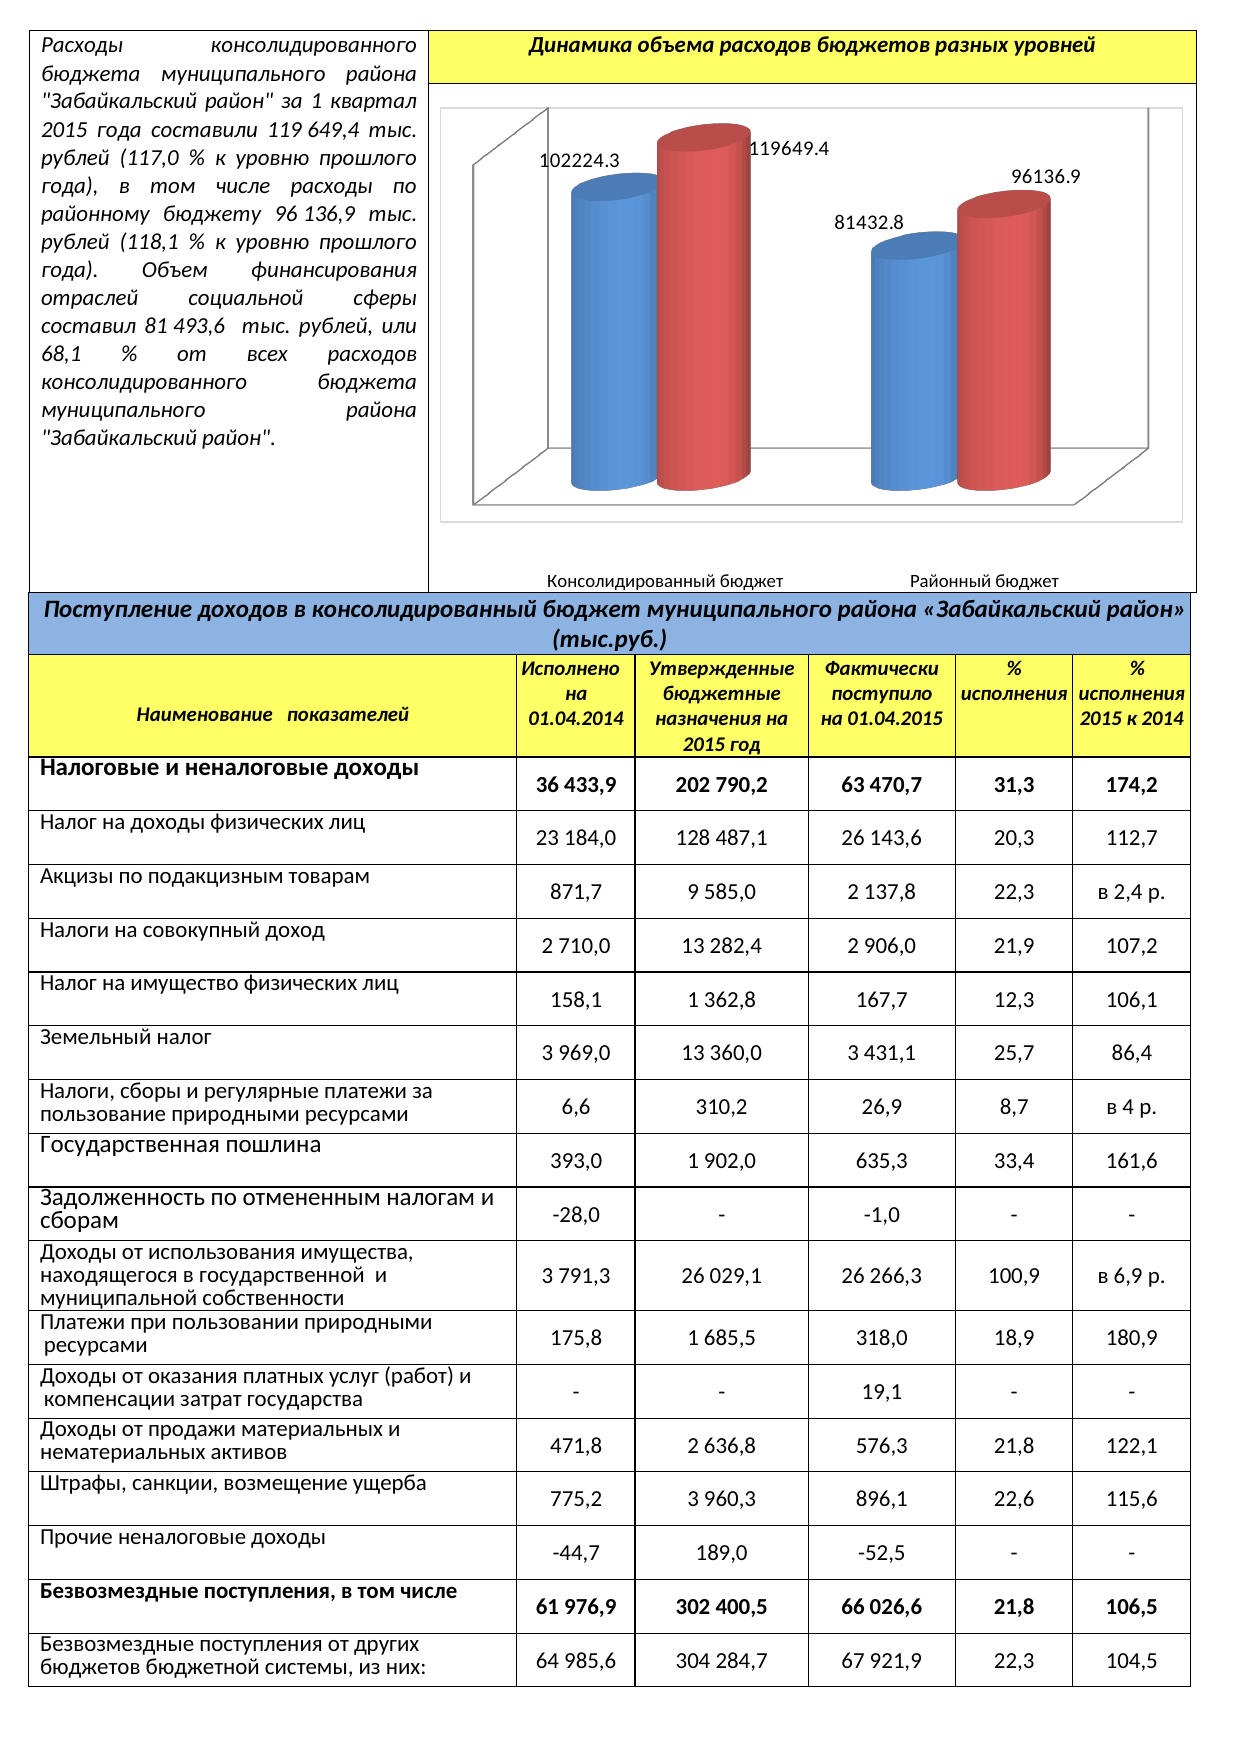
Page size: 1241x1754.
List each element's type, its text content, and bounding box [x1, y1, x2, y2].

table_cell 161,6 [1073, 1134, 1190, 1186]
table_cell 100,9 [956, 1241, 1072, 1310]
table_cell Платежи при пользовании природными ресурсами [29, 1311, 516, 1364]
table_cell 1 902,0 [636, 1134, 808, 1186]
table_cell 64 985,6 [517, 1634, 634, 1686]
table_cell 13 360,0 [636, 1026, 808, 1079]
table_cell Наименование показателей [29, 655, 516, 756]
table_cell 107,2 [1073, 919, 1190, 971]
table_cell Налоговые и неналоговые доходы [29, 758, 516, 810]
table_cell 3 969,0 [517, 1026, 634, 1079]
table_cell 2 636,8 [636, 1419, 808, 1471]
table_cell 635,3 [809, 1134, 955, 1186]
table_cell - [636, 1188, 808, 1240]
table_cell 180,9 [1073, 1311, 1190, 1364]
table_cell 318,0 [809, 1311, 955, 1364]
table_cell 21,8 [956, 1419, 1072, 1471]
table_cell Доходы от продажи материальных и нематериальных активов [29, 1419, 516, 1471]
table_cell 26,9 [809, 1080, 955, 1133]
table_cell 158,1 [517, 973, 634, 1025]
table_cell 106,1 [1073, 973, 1190, 1025]
table_cell 175,8 [517, 1311, 634, 1364]
table_cell в 4 р. [1073, 1080, 1190, 1133]
table_cell 302 400,5 [636, 1580, 808, 1632]
table_cell 1 685,5 [636, 1311, 808, 1364]
table_cell -52,5 [809, 1526, 955, 1579]
table_cell 12,3 [956, 973, 1072, 1025]
table_cell Поступление доходов в консолидированный бюджет муниципального района «Забайкальский район» (тыс.руб.) [29, 593, 1190, 654]
table_cell Государственная пошлина [29, 1134, 516, 1186]
table_cell 23 184,0 [517, 811, 634, 864]
table_cell 61 976,9 [517, 1580, 634, 1632]
table_cell % исполнения 2015 к 2014 [1073, 655, 1190, 756]
table_cell Динамика объема расходов бюджетов разных уровней [429, 31, 1196, 83]
table_cell 31,3 [956, 758, 1072, 810]
table_cell 128 487,1 [636, 811, 808, 864]
table_cell Доходы от использования имущества, находящегося в государственной и муниципальной собственности [29, 1241, 516, 1310]
table_cell - [1073, 1188, 1190, 1240]
table_cell 21,8 [956, 1580, 1072, 1632]
table_cell 775,2 [517, 1472, 634, 1525]
table_cell 112,7 [1073, 811, 1190, 864]
table_cell Налог на имущество физических лиц [29, 973, 516, 1025]
table_cell Безвозмездные поступления от других бюджетов бюджетной системы, из них: [29, 1634, 516, 1686]
table_cell - [636, 1365, 808, 1417]
table_cell 18,9 [956, 1311, 1072, 1364]
table_cell 67 921,9 [809, 1634, 955, 1686]
table_cell 1 362,8 [636, 973, 808, 1025]
table_cell 2 906,0 [809, 919, 955, 971]
table_cell в 2,4 р. [1073, 865, 1190, 918]
table_cell 871,7 [517, 865, 634, 918]
table_cell в 6,9 р. [1073, 1241, 1190, 1310]
table_cell 106,5 [1073, 1580, 1190, 1632]
table_cell 26 266,3 [809, 1241, 955, 1310]
table_cell - [1073, 1365, 1190, 1417]
table_cell 304 284,7 [636, 1634, 808, 1686]
table_cell Исполнено на 01.04.2014 [517, 655, 634, 756]
table_cell % исполнения [956, 655, 1072, 756]
table_cell Утвержденные бюджетные назначения на 2015 год [636, 655, 808, 756]
table_cell - [517, 1365, 634, 1417]
table_cell Земельный налог [29, 1026, 516, 1079]
table_cell 2 710,0 [517, 919, 634, 971]
table_cell 8,7 [956, 1080, 1072, 1133]
table_cell Акцизы по подакцизным товарам [29, 865, 516, 918]
table_cell Доходы от оказания платных услуг (работ) и компенсации затрат государства [29, 1365, 516, 1417]
table_cell 25,7 [956, 1026, 1072, 1079]
table_cell 3 791,3 [517, 1241, 634, 1310]
table_cell 896,1 [809, 1472, 955, 1525]
table_cell 22,6 [956, 1472, 1072, 1525]
table_cell 86,4 [1073, 1026, 1190, 1079]
table_cell 167,7 [809, 973, 955, 1025]
table_cell 104,5 [1073, 1634, 1190, 1686]
table_cell 21,9 [956, 919, 1072, 971]
table_cell - [956, 1365, 1072, 1417]
table_cell 189,0 [636, 1526, 808, 1579]
table_cell Налоги, сборы и регулярные платежи за пользование природными ресурсами [29, 1080, 516, 1133]
table_cell 3 960,3 [636, 1472, 808, 1525]
table_cell 20,3 [956, 811, 1072, 864]
table_cell - [1073, 1526, 1190, 1579]
table_cell 33,4 [956, 1134, 1072, 1186]
table_cell 115,6 [1073, 1472, 1190, 1525]
table_cell 3 431,1 [809, 1026, 955, 1079]
table_cell Задолженность по отмененным налогам и сборам [29, 1188, 516, 1240]
table_cell Штрафы, санкции, возмещение ущерба [29, 1472, 516, 1525]
table_cell Безвозмездные поступления, в том числе [29, 1580, 516, 1632]
table_cell 26 143,6 [809, 811, 955, 864]
table_cell Прочие неналоговые доходы [29, 1526, 516, 1579]
table_cell 22,3 [956, 1634, 1072, 1686]
table_cell 122,1 [1073, 1419, 1190, 1471]
table_cell 22,3 [956, 865, 1072, 918]
table_cell 174,2 [1073, 758, 1190, 810]
table_cell 576,3 [809, 1419, 955, 1471]
table_cell -44,7 [517, 1526, 634, 1579]
table_cell 393,0 [517, 1134, 634, 1186]
table_cell Налоги на совокупный доход [29, 919, 516, 971]
table_cell 26 029,1 [636, 1241, 808, 1310]
table_cell 66 026,6 [809, 1580, 955, 1632]
table_cell 19,1 [809, 1365, 955, 1417]
table_cell Расходы консолидированного бюджета муниципального района "Забайкальский район" за 1 квартал 2015 года составили 119 649,4 тыс. рублей (117,0 % к уровню прошлого года), в том числе расходы по районному бюджету 96 136,9 тыс. рублей (118,1 % к уровню прошлого года). Объем финансирования отраслей социальной сферы составил 81 493,6 тыс. рублей, или 68,1 % от всех расходов консолидированного бюджета муниципального района "Забайкальский район". [30, 31, 428, 592]
table_cell 36 433,9 [517, 758, 634, 810]
table_cell Налог на доходы физических лиц [29, 811, 516, 864]
table_cell 9 585,0 [636, 865, 808, 918]
table_cell -28,0 [517, 1188, 634, 1240]
table_cell 13 282,4 [636, 919, 808, 971]
table_cell 310,2 [636, 1080, 808, 1133]
table_cell 6,6 [517, 1080, 634, 1133]
table_cell 2 137,8 [809, 865, 955, 918]
table_cell Консолидированный бюджет Районный бюджет [429, 84, 1196, 592]
table_cell - [956, 1188, 1072, 1240]
table_cell 202 790,2 [636, 758, 808, 810]
table_cell -1,0 [809, 1188, 955, 1240]
table_cell Фактически поступило на 01.04.2015 [809, 655, 955, 756]
table_cell 471,8 [517, 1419, 634, 1471]
table_cell - [956, 1526, 1072, 1579]
table_cell 63 470,7 [809, 758, 955, 810]
